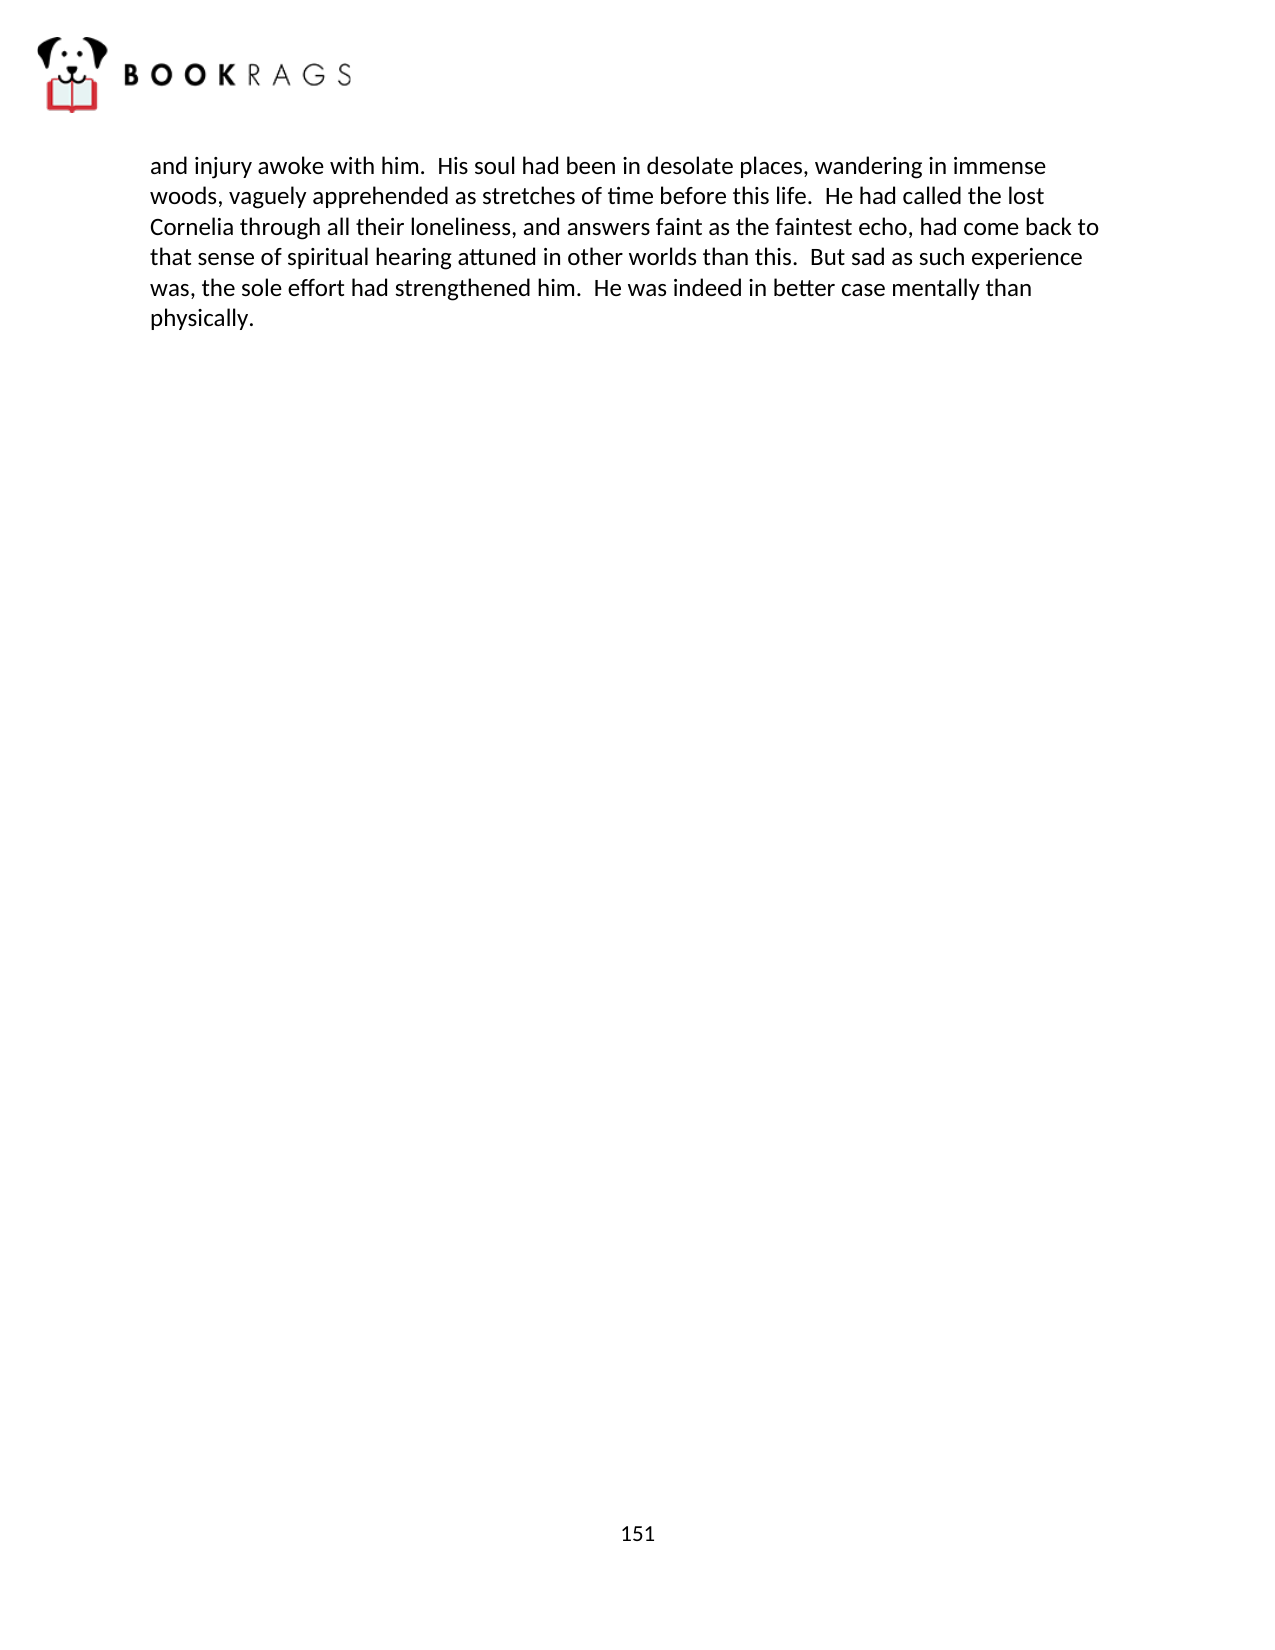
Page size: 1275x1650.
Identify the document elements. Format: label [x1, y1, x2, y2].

text [150, 150, 1125, 333]
picture [37, 37, 351, 113]
